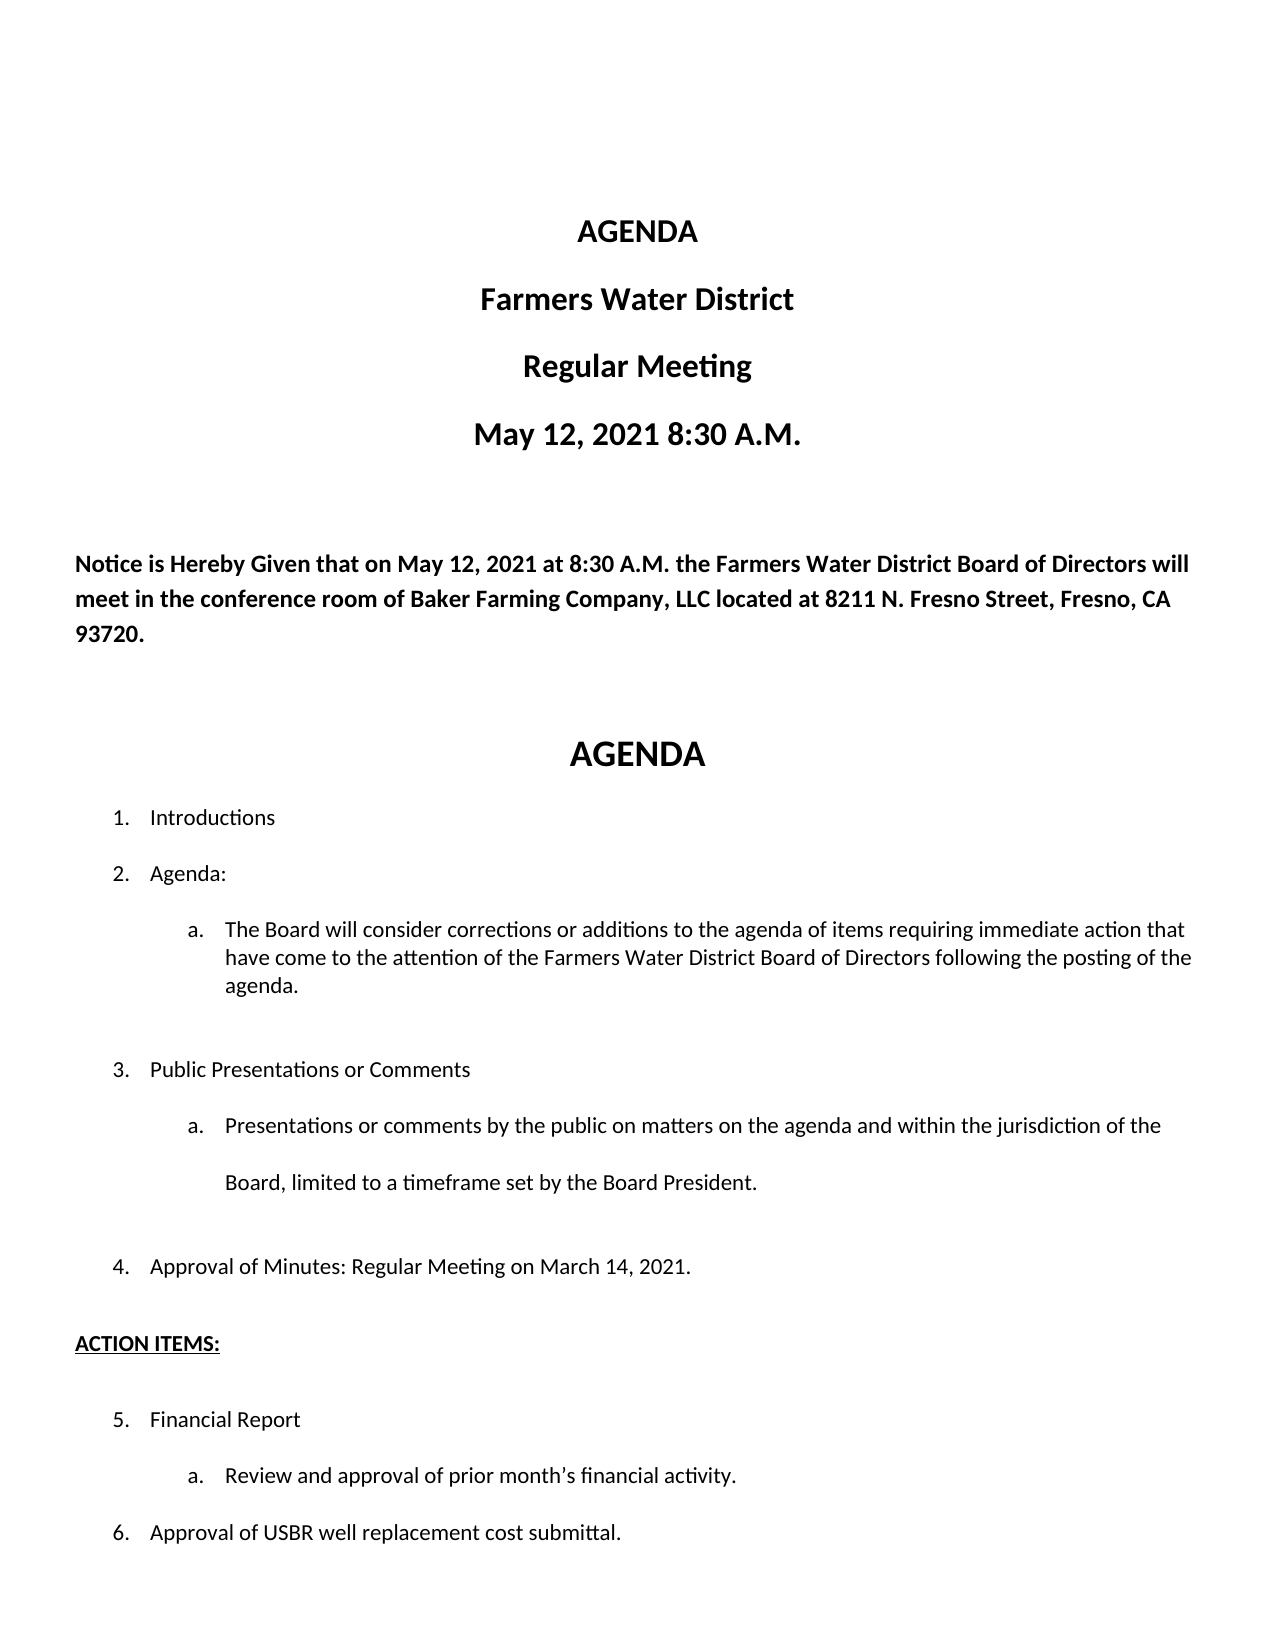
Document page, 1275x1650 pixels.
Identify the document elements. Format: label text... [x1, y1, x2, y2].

list Agenda: [112, 859, 1200, 887]
text AGENDA [75, 730, 1200, 776]
list Approval of USBR well replacement cost submittal. [112, 1518, 1200, 1546]
text Regular Meeting [75, 345, 1200, 386]
list Approval of Minutes: Regular Meeting on March 14, 2021. [112, 1252, 1200, 1280]
list Introductions [112, 803, 1200, 831]
text ACTION ITEMS: [75, 1329, 1200, 1357]
list Public Presentations or Comments [112, 1056, 1200, 1084]
list Presentations or comments by the public on matters on the agenda and within the jurisdiction of the Board, limited to a timeframe set by the Board President. [187, 1112, 1200, 1196]
text May 12, 2021 8:30 A.M. [75, 413, 1200, 454]
list Review and approval of prior month’s financial activity. [187, 1462, 1200, 1489]
list The Board will consider corrections or additions to the agenda of items requiring immediate action that have come to the attention of the Farmers Water District Board of Directors following the posting of the agenda. [187, 916, 1200, 999]
list Financial Report [112, 1406, 1200, 1433]
text Notice is Hereby Given that on May 12, 2021 at 8:30 A.M. the Farmers Water District Board of Directors will meet in the conference room of Baker Farming Company, LLC located at 8211 N. Fresno Street, Fresno, CA 93720. [75, 548, 1200, 649]
text AGENDA [75, 210, 1200, 251]
text Farmers Water District [75, 278, 1200, 318]
